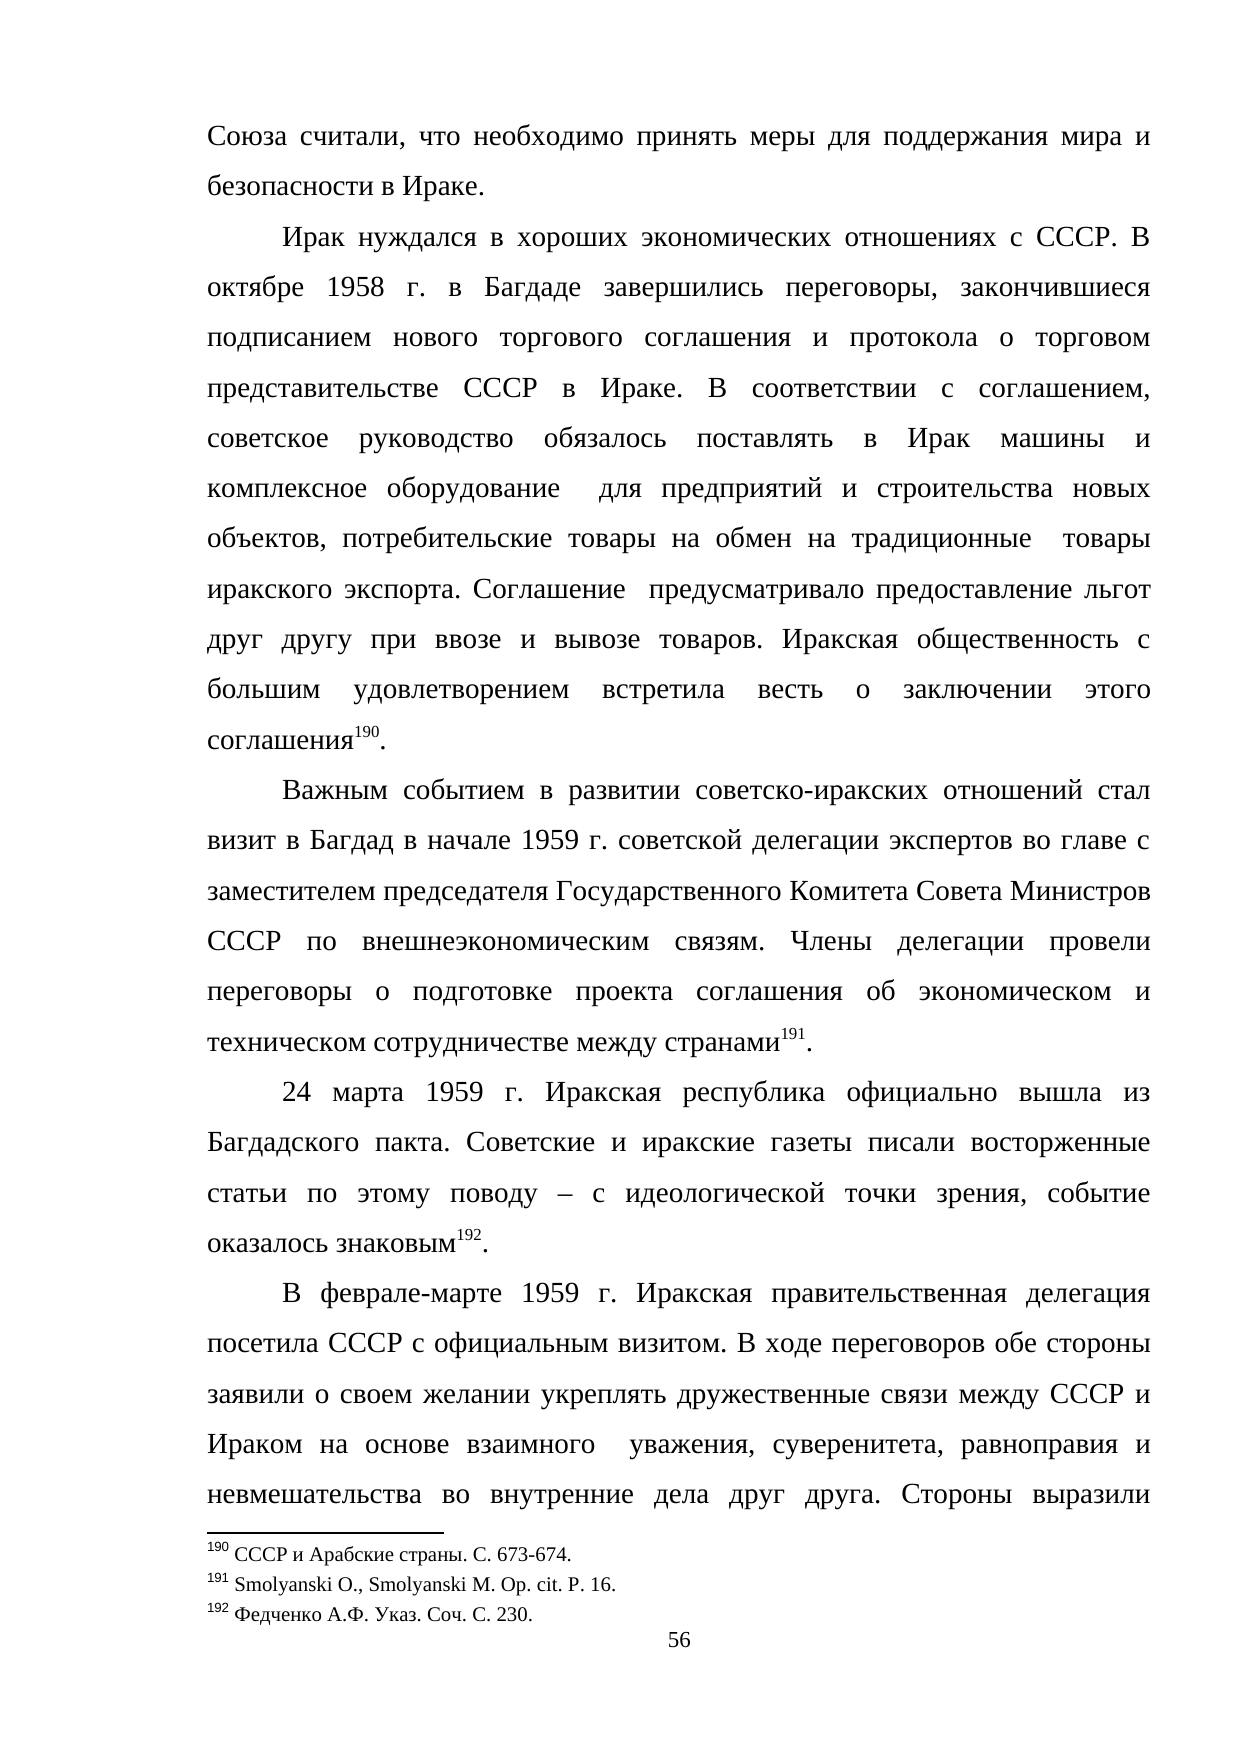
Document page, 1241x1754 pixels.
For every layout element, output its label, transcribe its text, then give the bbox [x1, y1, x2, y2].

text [207, 118, 1152, 202]
text Ирак нуждался в хороших экономических отношениях с СССР. В октябре 1958 г. в Багдаде завершились переговоры, закончившиеся подписанием нового торгового соглашения и протокола о торговом представительстве СССР в Ираке. В соответствии с соглашением, советское руководство обязалось поставлять в Ирак машины и комплексное оборудование для предприятий и строительства новых объектов, потребительские товары на обмен на традиционные товары иракского экспорта. Соглашение предусматривало предоставление льгот друг другу при ввозе и вывозе товаров. Иракская общественность с большим удовлетворением встретила весть о заключении этого соглашения. [207, 219, 1152, 755]
text Важным событием в развитии советско-иракских отношений стал визит в Багдад в начале 1959 г. советской делегации экспертов во главе с заместителем председателя Государственного Комитета Совета Министров СССР по внешнеэкономическим связям. Члены делегации провели переговоры о подготовке проекта соглашения об экономическом и техническом сотрудничестве между странами. [207, 772, 1152, 1057]
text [207, 1275, 1152, 1510]
text 24 марта 1959 г. Иракская республика официально вышла из Багдадского пакта. Советские и иракские газеты писали восторженные статьи по этому поводу – с идеологической точки зрения, событие оказалось знаковым. [207, 1074, 1152, 1258]
